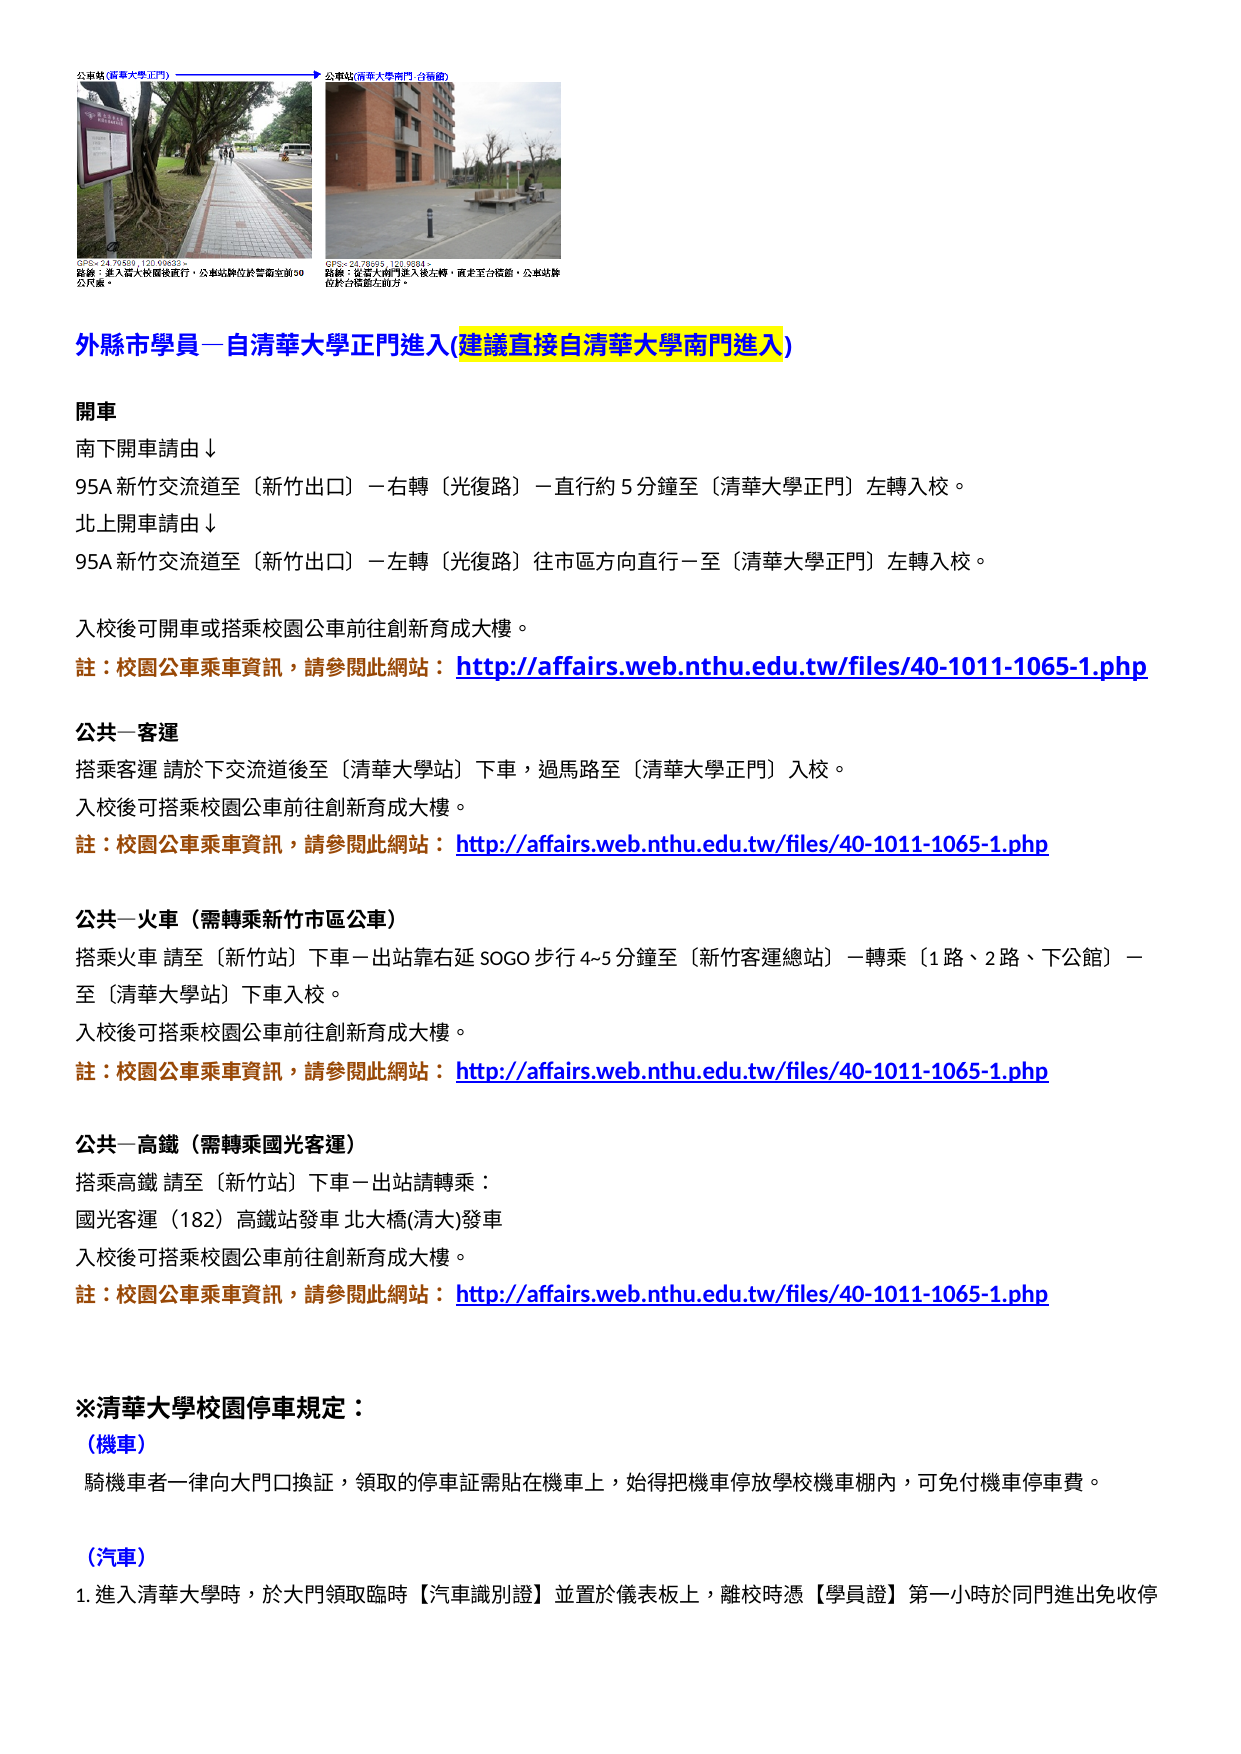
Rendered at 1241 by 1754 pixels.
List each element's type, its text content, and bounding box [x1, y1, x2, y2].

text 外縣市學員—自清華大學正門進入(建議直接自清華大學南門進入) [75, 325, 1165, 362]
text 註：校園公車乘車資訊，請參閱此網站： http://affairs.web.nthu.edu.tw/files/40-1011-1065-1.php [75, 825, 1165, 862]
text 入校後可開車或搭乘校園公車前往創新育成大樓。 註：校園公車乘車資訊，請參閱此網站： http://affairs.web.nthu.edu.tw/files/40-1011-1065-1.php [75, 608, 1165, 683]
picture [75, 70, 564, 289]
text （汽車） 1. 進入清華大學時，於大門領取臨時【汽車識別證】並置於儀表板上，離校時憑【學員證】第一小時於同門進出免收停 [75, 1537, 1165, 1612]
text 開車 南下開車請由↓ 95A新竹交流道至〔新竹出口〕－右轉〔光復路〕－直行約5分鐘至〔清華大學正門〕左轉入校。 北上開車請由↓ 95A新竹交流道至〔新竹出口〕－左轉〔光復路〕往市區方向直行－至〔清華大學正門〕左轉入校。 [75, 392, 1165, 579]
text 公共—火車（需轉乘新竹市區公車） 搭乘火車 請至〔新竹站〕下車－出站靠右延SOGO步行4~5分鐘至〔新竹客運總站〕－轉乘〔1路、2路、下公館〕－至〔清華大學站〕下車入校。 入校後可搭乘校園公車前往創新育成大樓。 註：校園公車乘車資訊，請參閱此網站： http://affairs.web.nthu.edu.tw/files/40-1011-1065-1.php [75, 900, 1165, 1087]
text 公共—客運 搭乘客運 請於下交流道後至〔清華大學站〕下車，過馬路至〔清華大學正門〕入校。 入校後可搭乘校園公車前往創新育成大樓。 [75, 712, 1165, 825]
text 註：校園公車乘車資訊，請參閱此網站： http://affairs.web.nthu.edu.tw/files/40-1011-1065-1.php [75, 1275, 1165, 1312]
text ※清華大學校園停車規定： [75, 1387, 1165, 1425]
text 公共—高鐵（需轉乘國光客運） 搭乘高鐵 請至〔新竹站〕下車－出站請轉乘： 國光客運（182）高鐵站發車 北大橋(清大)發車 入校後可搭乘校園公車前往創新育成大樓。 [75, 1125, 1165, 1275]
text （機車） 騎機車者一律向大門口換証，領取的停車証需貼在機車上，始得把機車停放學校機車棚內，可免付機車停車費。 [75, 1425, 1165, 1537]
